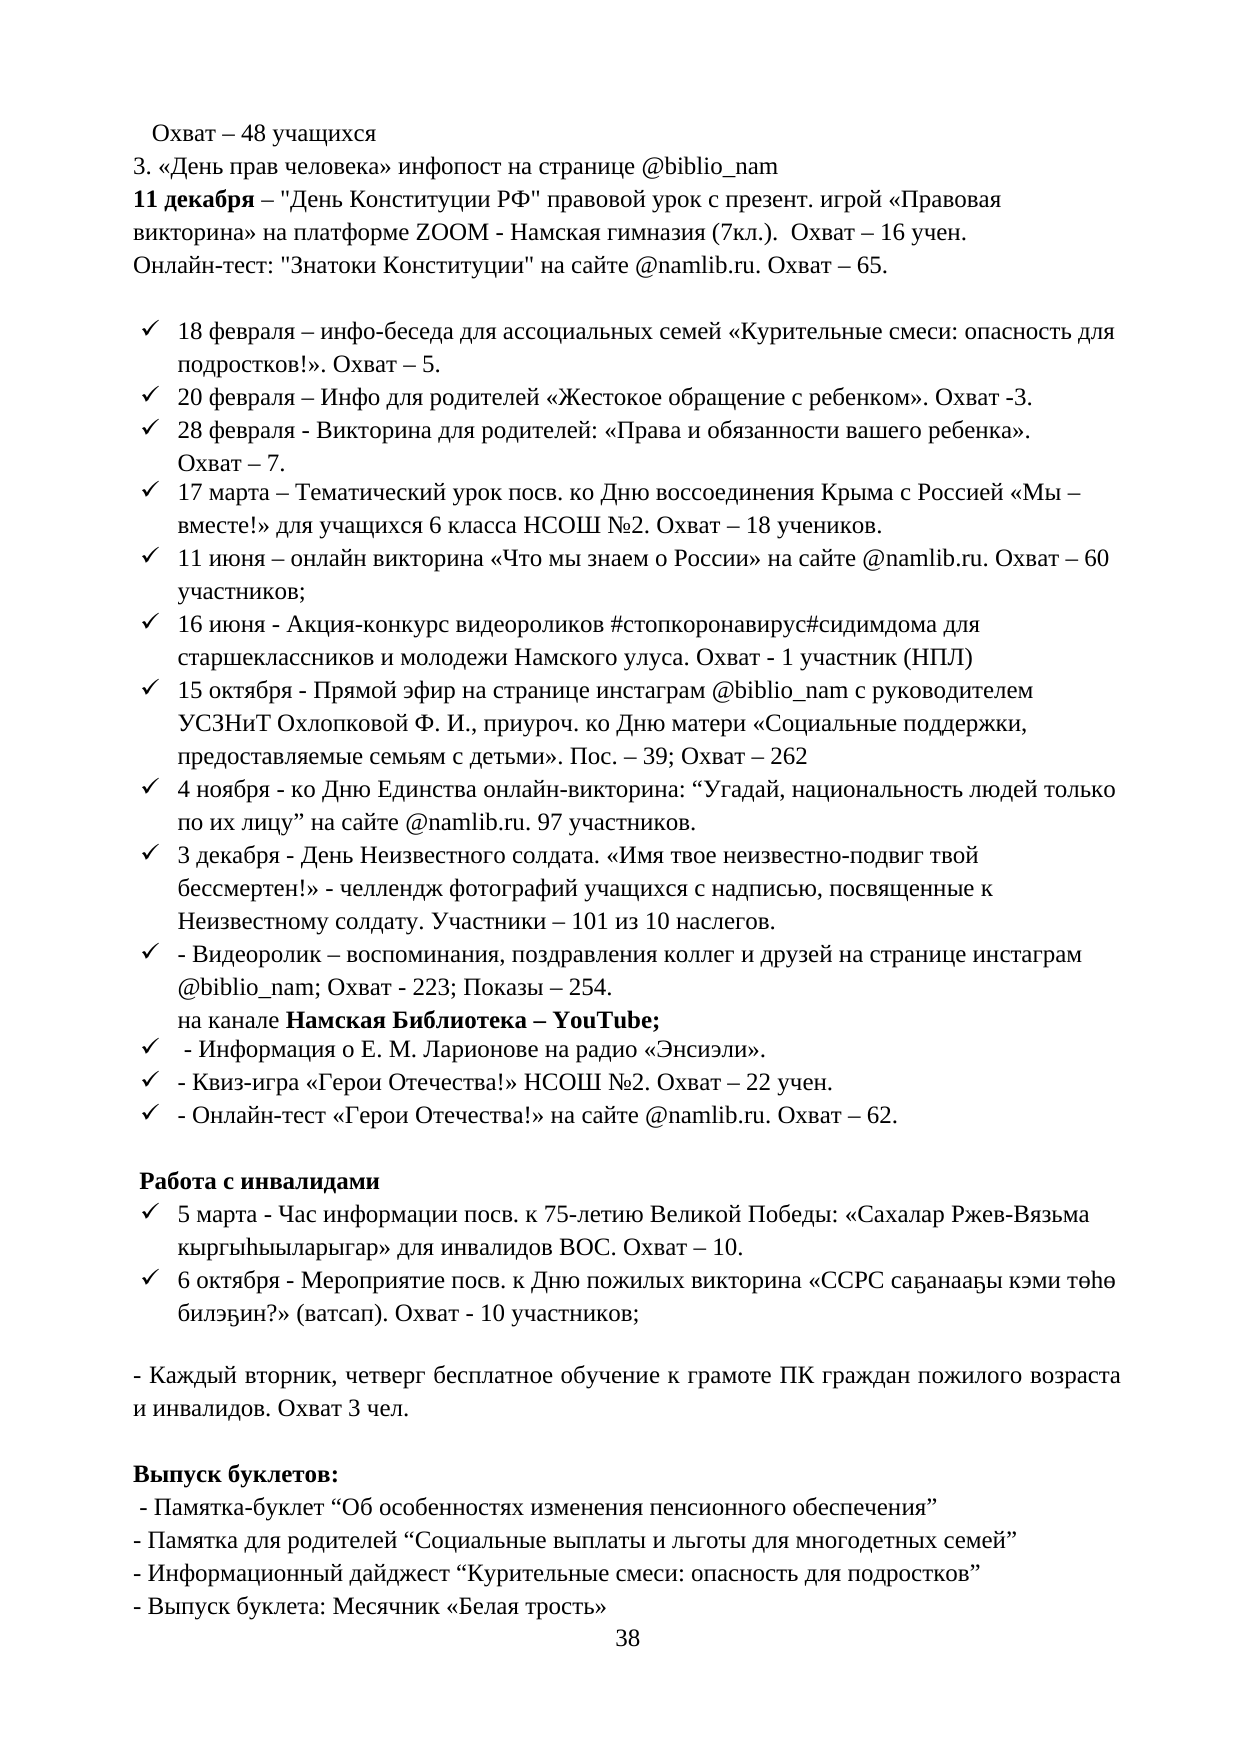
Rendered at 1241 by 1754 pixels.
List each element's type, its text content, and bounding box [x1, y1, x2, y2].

list 18 февраля – инфо-беседа для ассоциальных семей «Курительные смеси: опасность для подростков!». Охват – 5. [140, 316, 1122, 378]
list - Видеоролик – воспоминания, поздравления коллег и друзей на странице инстаграм @biblio_nam; Охват - 223; Показы – 254. [140, 939, 1122, 1001]
text Охват – 48 учащихся [133, 118, 1122, 147]
list 15 октября - Прямой эфир на странице инстаграм @biblio_nam с руководителем УСЗНиТ Охлопковой Ф. И., приуроч. ко Дню матери «Социальные поддержки, предоставляемые семьям с детьми». Пос. – 39; Охват – 262 [140, 675, 1122, 770]
list Охват – 7. [177, 448, 1122, 477]
text Работа с инвалидами [133, 1166, 1122, 1195]
list 3 декабря - День Неизвестного солдата. «Имя твое неизвестно-подвиг твой бессмертен!» - челлендж фотографий учащихся с надписью, посвященные к Неизвестному солдату. Участники – 101 из 10 наслегов. [140, 840, 1122, 935]
list 16 июня - Акция-конкурс видеороликов #стопкоронавирус#сидимдома для старшеклассников и молодежи Намского улуса. Охват - 1 участник (НПЛ) [140, 609, 1122, 671]
list - Квиз-игра «Герои Отечества!» НСОШ №2. Охват – 22 учен. [140, 1067, 1122, 1096]
text - Памятка-буклет “Об особенностях изменения пенсионного обеспечения” [133, 1492, 1122, 1521]
list 28 февраля - Викторина для родителей: «Права и обязанности вашего ребенка». [140, 415, 1122, 444]
text - Информационный дайджест “Курительные смеси: опасность для подростков” [133, 1558, 1122, 1587]
text 11 декабря – "День Конституции РФ" правовой урок с презент. игрой «Правовая викторина» на платформе ZOOM - Намская гимназия (7кл.). Охват – 16 учен. [133, 184, 1122, 246]
list - Информация о Е. М. Ларионове на радио «Энсиэли». [140, 1034, 1125, 1063]
text - Каждый вторник, четверг бесплатное обучение к грамоте ПК граждан пожилого возраста и инвалидов. Охват 3 чел. [133, 1360, 1122, 1422]
list 4 ноября - ко Дню Единства онлайн-викторина: “Угадай, национальность людей только по их лицу” на сайте @namlib.ru. 97 участников. [140, 774, 1122, 836]
list 5 марта - Час информации посв. к 75-летию Великой Победы: «Сахалар Ржев-Вязьма кыргыһыыларыгар» для инвалидов ВОС. Охват – 10. [140, 1199, 1122, 1261]
list 6 октября - Мероприятие посв. к Дню пожилых викторина «ССРС саҕанааҕы кэми төһө билэҕин?» (ватсап). Охват - 10 участников; [140, 1265, 1122, 1327]
text Выпуск буклетов: [133, 1459, 1122, 1488]
list 20 февраля – Инфо для родителей «Жестокое обращение с ребенком». Охват -3. [140, 382, 1122, 411]
text Онлайн-тест: "Знатоки Конституции" на сайте @namlib.ru. Охват – 65. [133, 250, 1122, 279]
text - Выпуск буклета: Месячник «Белая трость» [133, 1591, 1122, 1620]
list на канале Намская Библиотека – YouTube; [177, 1005, 1125, 1034]
text 3. «День прав человека» инфопост на странице @biblio_nam [133, 151, 1122, 180]
text - Памятка для родителей “Социальные выплаты и льготы для многодетных семей” [133, 1525, 1122, 1554]
list 17 марта – Тематический урок посв. ко Дню воссоединения Крыма с Россией «Мы – вместе!» для учащихся 6 класса НСОШ №2. Охват – 18 учеников. [140, 477, 1122, 539]
list 11 июня – онлайн викторина «Что мы знаем о России» на сайте @namlib.ru. Охват – 60 участников; [140, 543, 1122, 605]
list - Онлайн-тест «Герои Отечества!» на сайте @namlib.ru. Охват – 62. [140, 1100, 1125, 1129]
